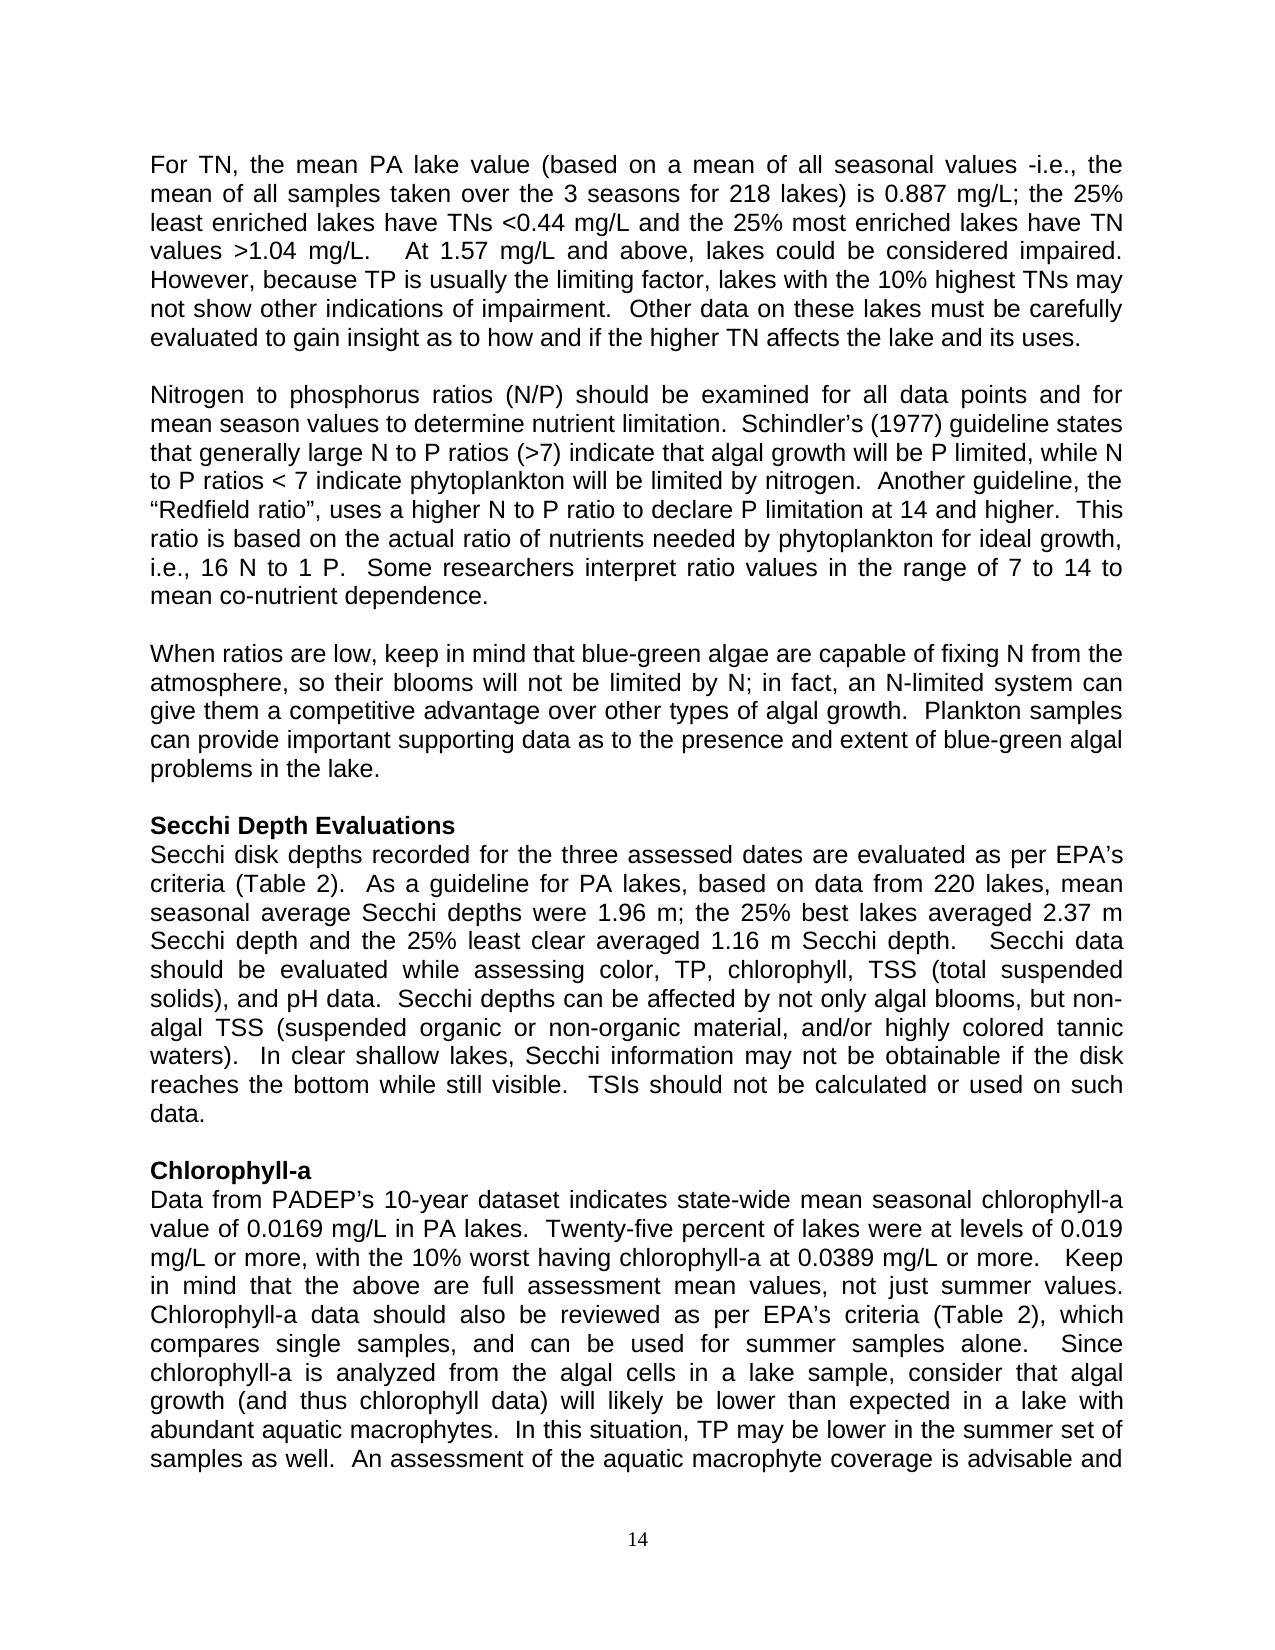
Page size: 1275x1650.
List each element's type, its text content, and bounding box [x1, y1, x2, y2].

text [150, 1185, 1125, 1472]
text Secchi disk depths recorded for the three assessed dates are evaluated as per EPA’s criteria (Table 2). As a guideline for PA lakes, based on data from 220 lakes, mean seasonal average Secchi depths were 1.96 m; the 25% best lakes averaged 2.37 m Secchi depth and the 25% least clear averaged 1.16 m Secchi depth. Secchi data should be evaluated while assessing color, TP, chlorophyll, TSS (total suspended solids), and pH data. Secchi depths can be affected by not only algal blooms, but non-algal TSS (suspended organic or non-organic material, and/or highly colored tannic waters). In clear shallow lakes, Secchi information may not be obtainable if the disk reaches the bottom while still visible. TSIs should not be calculated or used on such data. [150, 840, 1125, 1127]
text Chlorophyll-a [150, 1156, 1125, 1185]
text Nitrogen to phosphorus ratios (N/P) should be examined for all data points and for mean season values to determine nutrient limitation. Schindler’s (1977) guideline states that generally large N to P ratios (>7) indicate that algal growth will be P limited, while N to P ratios < 7 indicate phytoplankton will be limited by nitrogen. Another guideline, the “Redfield ratio”, uses a higher N to P ratio to declare P limitation at 14 and higher. This ratio is based on the actual ratio of nutrients needed by phytoplankton for ideal growth, i.e., 16 N to 1 P. Some researchers interpret ratio values in the range of 7 to 14 to mean co-nutrient dependence. [150, 380, 1125, 610]
text Secchi Depth Evaluations [150, 811, 1125, 840]
text For TN, the mean PA lake value (based on a mean of all seasonal values -i.e., the mean of all samples taken over the 3 seasons for 218 lakes) is 0.887 mg/L; the 25% least enriched lakes have TNs <0.44 mg/L and the 25% most enriched lakes have TN values >1.04 mg/L. At 1.57 mg/L and above, lakes could be considered impaired. However, because TP is usually the limiting factor, lakes with the 10% highest TNs may not show other indications of impairment. Other data on these lakes must be carefully evaluated to gain insight as to how and if the higher TN affects the lake and its uses. [150, 150, 1125, 351]
text When ratios are low, keep in mind that blue-green algae are capable of fixing N from the atmosphere, so their blooms will not be limited by N; in fact, an N-limited system can give them a competitive advantage over other types of algal growth. Plankton samples can provide important supporting data as to the presence and extent of blue-green algal problems in the lake. [150, 639, 1125, 782]
